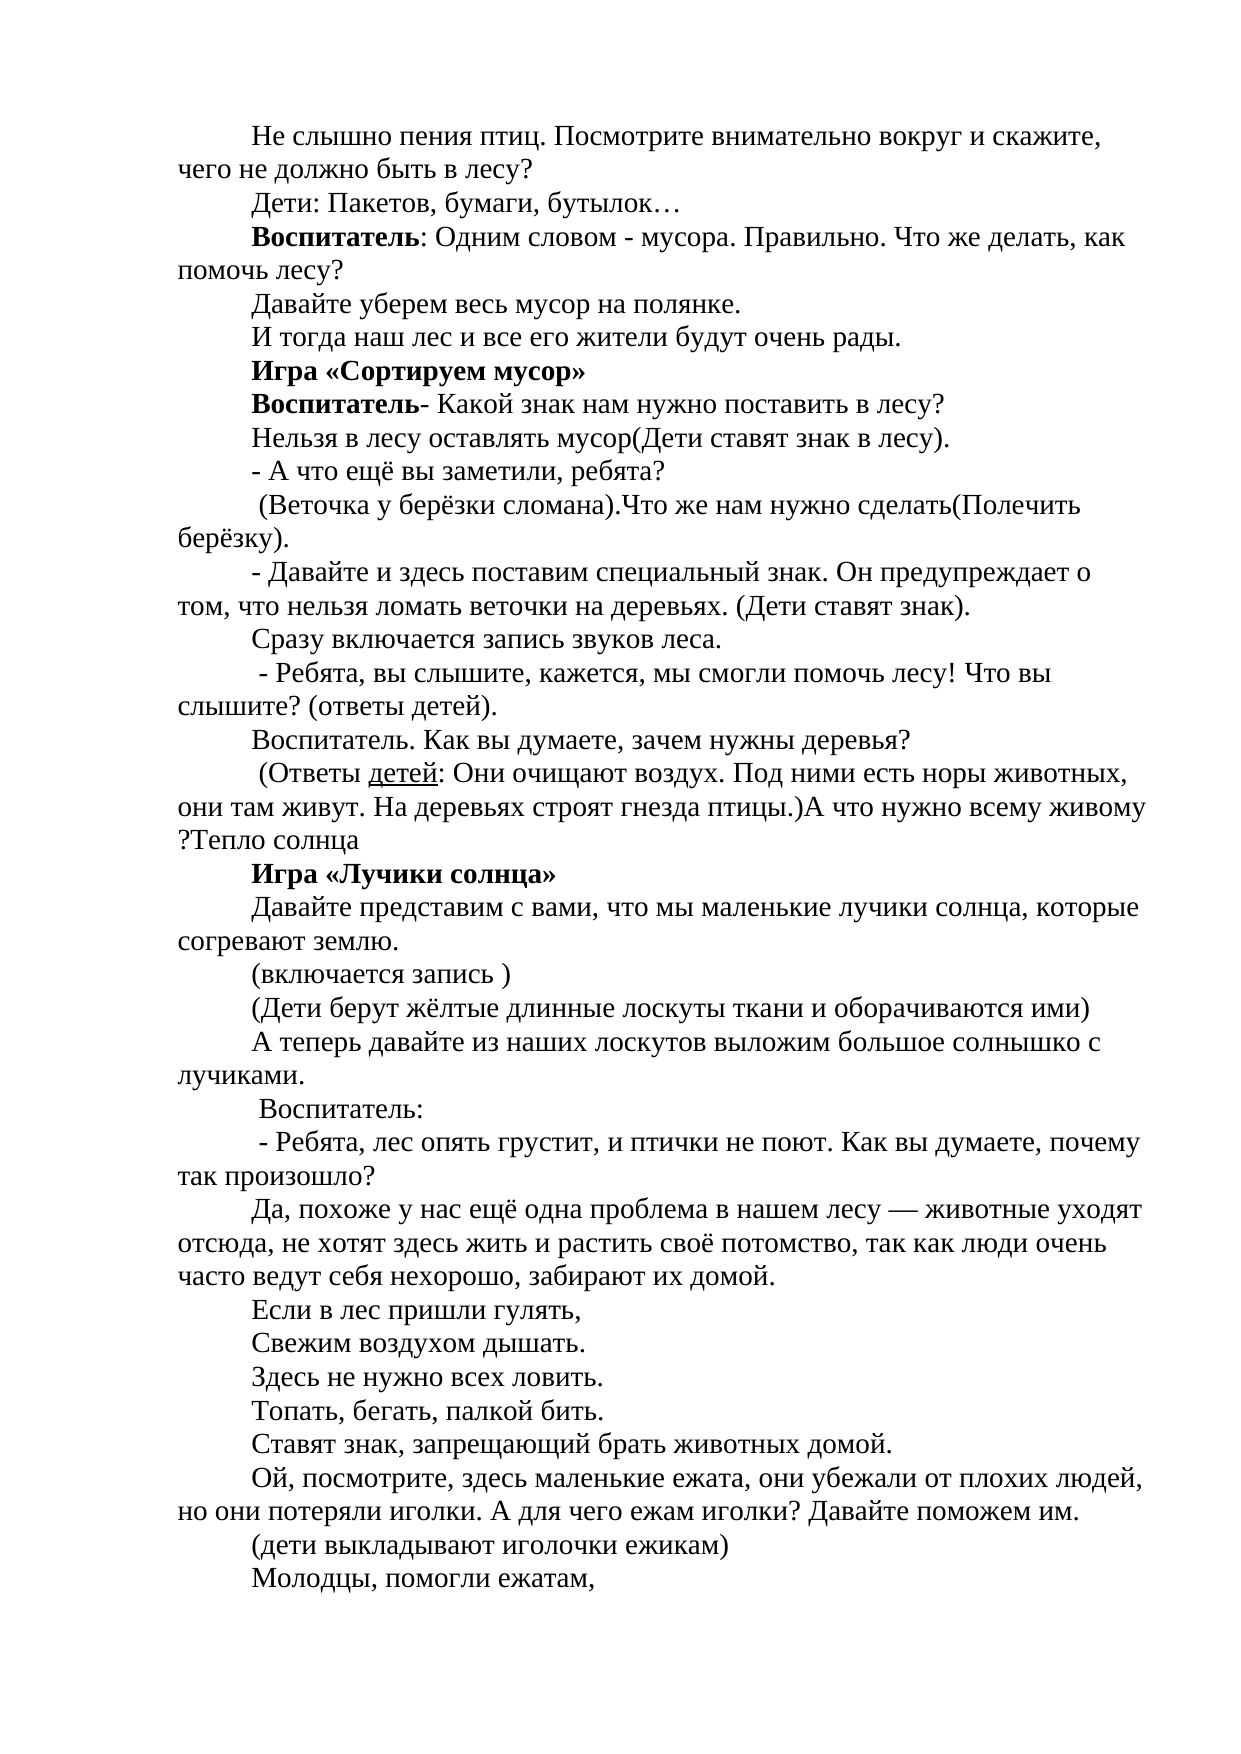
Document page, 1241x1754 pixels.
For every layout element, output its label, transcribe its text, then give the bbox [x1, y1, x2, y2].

text Воспитатель. Как вы думаете, зачем нужны деревья? [177, 722, 1152, 755]
text (Дети берут жёлтые длинные лоскуты ткани и оборачиваются ими) [177, 990, 1152, 1024]
text (включается запись ) [177, 957, 1152, 990]
text Воспитатель: [177, 1091, 1152, 1124]
text Давайте представим с вами, что мы маленькие лучики солнца, которые согревают землю. [177, 889, 1152, 957]
text Не слышно пения птиц. Посмотрите внимательно вокруг и скажите, чего не должно быть в лесу? [177, 118, 1152, 185]
text Топать, бегать, палкой бить. [177, 1393, 1152, 1426]
text Свежим воздухом дышать. [177, 1326, 1152, 1359]
text Сразу включается запись звуков леса. [177, 621, 1152, 655]
text - Давайте и здесь поставим специальный знак. Он предупреждает о том, что нельзя ломать веточки на деревьях. (Дети ставят знак). [177, 554, 1152, 621]
text И тогда наш лес и все его жители будут очень рады. [177, 319, 1152, 353]
text - Ребята, вы слышите, кажется, мы смогли помочь лесу! Что вы слышите? (ответы детей). [177, 655, 1152, 722]
text Да, похоже у нас ещё одна проблема в нашем лесу — животные уходят отсюда, не хотят здесь жить и растить своё потомство, так как люди очень часто ведут себя нехорошо, забирают их домой. [177, 1191, 1152, 1292]
text (Ответы детей: Они очищают воздух. Под ними есть норы животных, они там живут. На деревьях строят гнезда птицы.)А что нужно всему живому ?Тепло солнца [177, 755, 1152, 856]
text А теперь давайте из наших лоскутов выложим большое солнышко с лучиками. [177, 1024, 1152, 1091]
text Давайте уберем весь мусор на полянке. [177, 286, 1152, 319]
text Здесь не нужно всех ловить. [177, 1359, 1152, 1393]
text Дети: Пакетов, бумаги, бутылок… [177, 185, 1152, 219]
text Ой, посмотрите, здесь маленькие ежата, они убежали от плохих людей, но они потеряли иголки. А для чего ежам иголки? Давайте поможем им. [177, 1460, 1152, 1527]
text Игра «Лучики солнца» [177, 856, 1152, 889]
text Воспитатель: Одним словом - мусора. Правильно. Что же делать, как помочь лесу? [177, 219, 1152, 286]
text Нельзя в лесу оставлять мусор(Дети ставят знак в лесу). [177, 420, 1152, 453]
text Воспитатель- Какой знак нам нужно поставить в лесу? [177, 386, 1152, 420]
text (дети выкладывают иголочки ежикам) [177, 1527, 1152, 1560]
text Игра «Сортируем мусор» [177, 353, 1152, 386]
text Ставят знак, запрещающий брать животных домой. [177, 1426, 1152, 1460]
text (Веточка у берёзки сломана).Что же нам нужно сделать(Полечить берёзку). [177, 487, 1152, 554]
text - Ребята, лес опять грустит, и птички не поют. Как вы думаете, почему так произошло? [177, 1124, 1152, 1191]
text Если в лес пришли гулять, [177, 1292, 1152, 1326]
text Молодцы, помогли ежатам, [177, 1560, 1152, 1594]
text - А что ещё вы заметили, ребята? [177, 453, 1152, 487]
